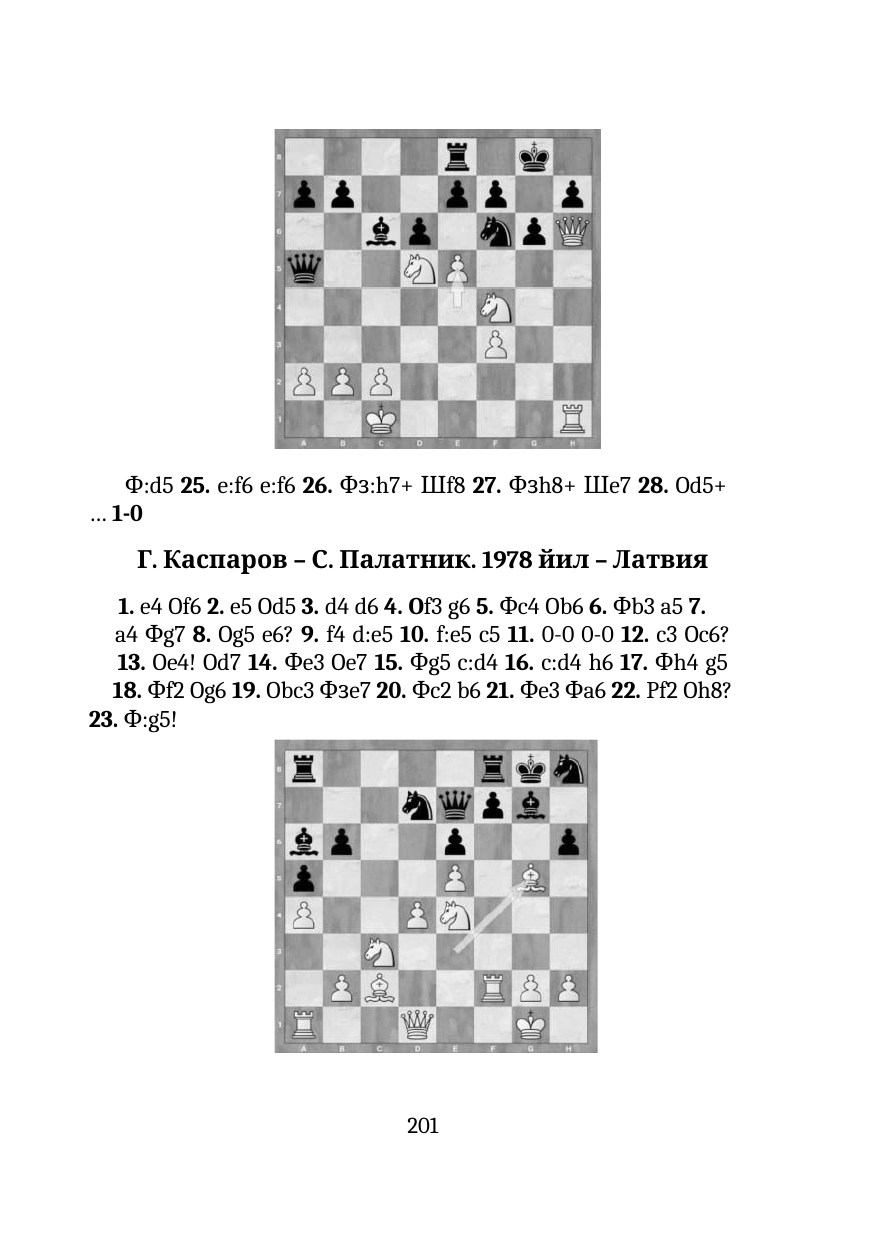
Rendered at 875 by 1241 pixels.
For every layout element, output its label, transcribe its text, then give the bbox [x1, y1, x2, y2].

subtitle Г. Каспаров – С. Палатник. 1978 йил – Латвия [77, 546, 768, 574]
text 201 [77, 1112, 768, 1139]
picture [274, 739, 598, 1053]
text 13. Oe4! Od7 14. Фe3 Oe7 15. Фg5 c:d4 16. c:d4 h6 17. Фh4 g5 [77, 649, 768, 677]
text 23. Ф:g5! [88, 706, 768, 733]
text Ф:d5 25. e:f6 e:f6 26. Фз:h7+ Шf8 27. Фзh8+ Шe7 28. Od5+ [125, 471, 768, 499]
text … 1-0 [88, 500, 768, 527]
text a4 Фg7 8. Og5 e6? 9. f4 d:e5 10. f:e5 c5 11. 0-0 0-0 12. c3 Oc6? [77, 621, 768, 648]
picture [274, 129, 601, 449]
text 1. e4 Of6 2. e5 Od5 3. d4 d6 4. Of3 g6 5. Фc4 Ob6 6. Фb3 a5 7. [118, 593, 768, 620]
text 18. Фf2 Og6 19. Obc3 Фзe7 20. Фc2 b6 21. Фe3 Фa6 22. Pf2 Oh8? [77, 677, 768, 705]
